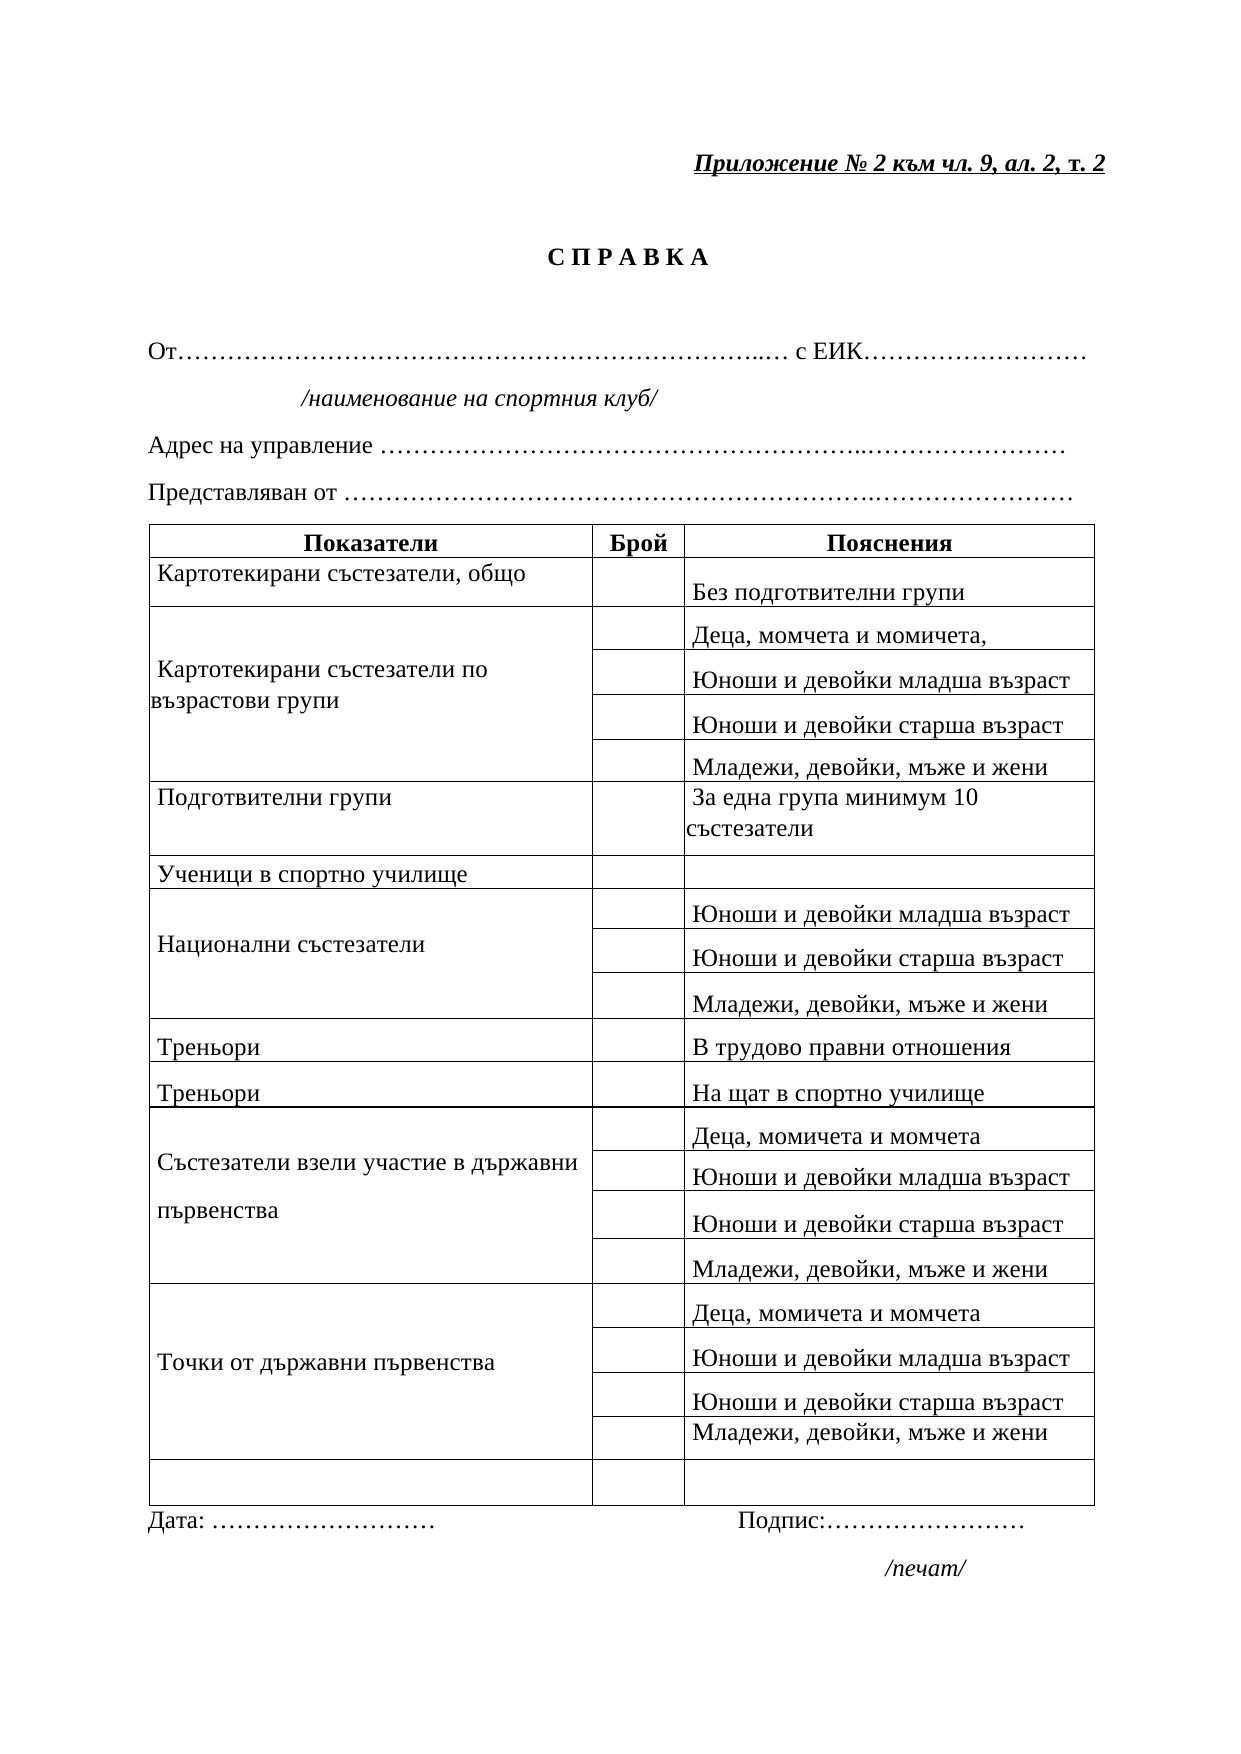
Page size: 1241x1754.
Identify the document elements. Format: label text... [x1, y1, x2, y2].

table_cell [593, 1191, 684, 1238]
table_cell [593, 973, 684, 1017]
table_cell [593, 1328, 684, 1372]
text От……………………………………………………………..… с ЕИК……………………… [148, 336, 1108, 365]
table_cell Юноши и девойки старша възраст [685, 1191, 1094, 1238]
text Представляван от ……………………………………………………….…………………… [148, 477, 1108, 506]
table_cell [593, 1151, 684, 1190]
table_cell [685, 856, 1094, 888]
table_cell Точки от държавни първенства [150, 1284, 592, 1459]
table_cell [593, 1373, 684, 1416]
table_cell [593, 695, 684, 738]
table_cell [685, 1460, 1094, 1504]
text Приложение № 2 към чл. 9, ал. 2, т. 2 [148, 148, 1108, 176]
table_cell Младежи, девойки, мъже и жени [685, 740, 1094, 781]
table_cell [593, 1460, 684, 1504]
table_cell Юноши и девойки младша възраст [685, 889, 1094, 928]
table_cell [593, 1062, 684, 1106]
table_cell [593, 856, 684, 888]
table_cell Юноши и девойки старша възраст [685, 695, 1094, 738]
table_cell Национални състезатели [150, 889, 592, 1017]
table_cell Юноши и девойки старша възраст [685, 929, 1094, 972]
table_cell Юноши и девойки младша възраст [685, 1151, 1094, 1190]
table_cell Треньори [150, 1062, 592, 1106]
text /наименование на спортния клуб/ [221, 383, 1108, 412]
table_cell [593, 1284, 684, 1327]
table_cell [593, 782, 684, 855]
table_cell За една група минимум 10 състезатели [685, 782, 1094, 855]
table_cell [593, 889, 684, 928]
table_cell Младежи, девойки, мъже и жени [685, 1417, 1094, 1459]
text С П Р А В К А [148, 242, 1108, 271]
table_cell [593, 1239, 684, 1283]
table_cell Юноши и девойки младша възраст [685, 650, 1094, 694]
table_cell Треньори [150, 1019, 592, 1061]
table_cell Юноши и девойки старша възраст [685, 1373, 1094, 1416]
table_cell Деца, момчета и момичета, [685, 607, 1094, 649]
table_cell Картотекирани състезатели по възрастови групи [150, 607, 592, 781]
table_cell [150, 1460, 592, 1504]
table_cell Състезатели взели участие в държавни първенства [150, 1108, 592, 1283]
table_cell Юноши и девойки младша възраст [685, 1328, 1094, 1372]
table_header Брой [593, 525, 684, 557]
table_cell [593, 650, 684, 694]
table_cell Картотекирани състезатели, общо [150, 558, 592, 606]
table_cell Без подготвителни групи [685, 558, 1094, 606]
text /печат/ [811, 1553, 1108, 1581]
text Дата: ……………………… Подпис:…………………… [148, 1506, 1108, 1534]
table_cell Деца, момичета и момчета [685, 1108, 1094, 1149]
table_cell [593, 740, 684, 781]
table_cell Деца, момичета и момчета [685, 1284, 1094, 1327]
table_cell Младежи, девойки, мъже и жени [685, 1239, 1094, 1283]
table_cell [593, 929, 684, 972]
table_cell [593, 607, 684, 649]
table_cell Подготвителни групи [150, 782, 592, 855]
table_cell В трудово правни отношения [685, 1019, 1094, 1061]
table_cell На щат в спортно училище [685, 1062, 1094, 1106]
table_cell [593, 558, 684, 606]
table_cell [593, 1108, 684, 1149]
table_cell [593, 1019, 684, 1061]
table_header Пояснения [685, 525, 1094, 557]
table_header Показатели [150, 525, 592, 557]
table_cell Ученици в спортно училище [150, 856, 592, 888]
table_cell [593, 1417, 684, 1459]
text Адрес на управление …………………………………………………..…………………… [148, 430, 1108, 459]
table_cell Младежи, девойки, мъже и жени [685, 973, 1094, 1017]
